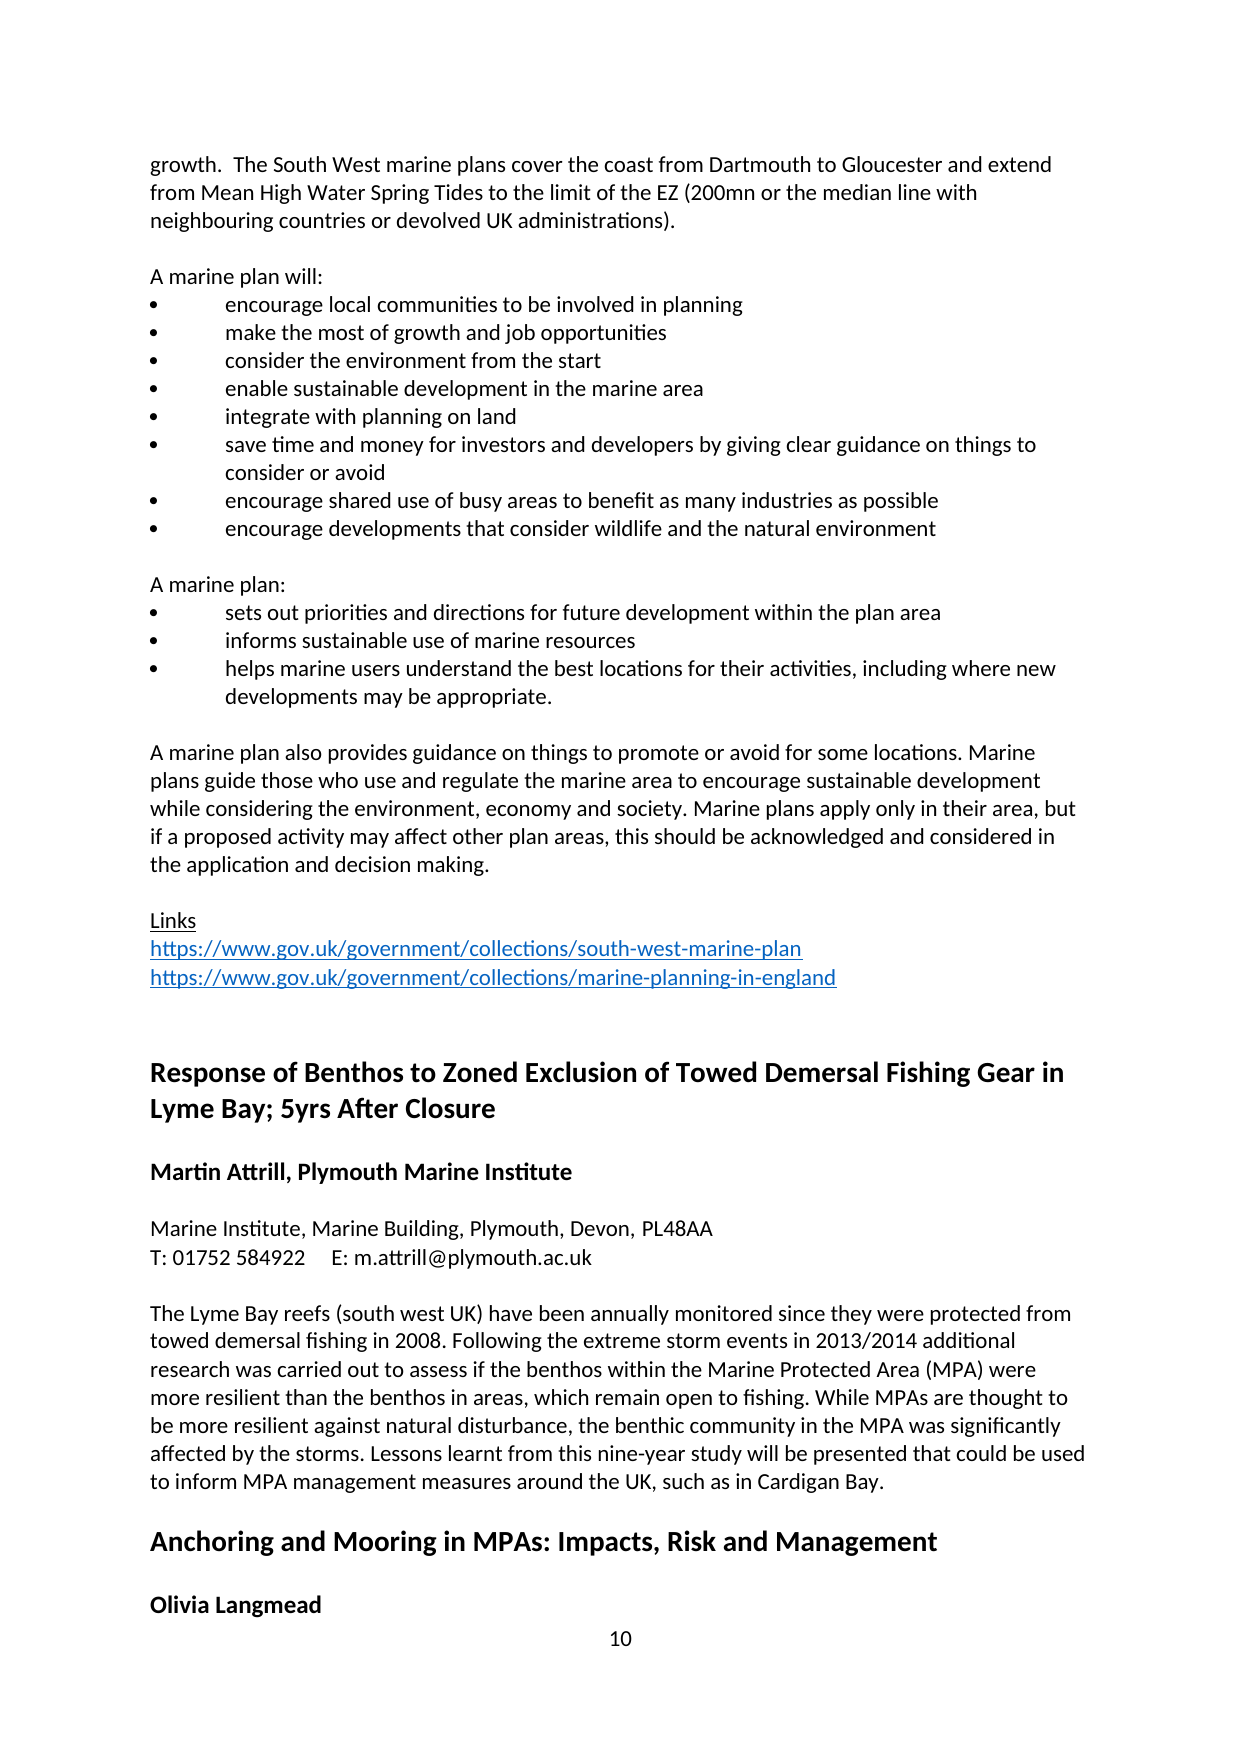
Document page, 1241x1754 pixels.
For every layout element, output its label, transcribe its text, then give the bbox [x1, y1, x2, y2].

text Response of Benthos to Zoned Exclusion of Towed Demersal Fishing Gear in Lyme Bay; 5yrs After Closure [150, 1054, 1090, 1126]
text T: 01752 584922 E: m.attrill@plymouth.ac.uk [150, 1243, 1090, 1271]
text Martin Attrill, Plymouth Marine Institute [150, 1156, 1090, 1187]
list helps marine users understand the best locations for their activities, including where new [150, 654, 1090, 682]
text Olivia Langmead [150, 1589, 1090, 1619]
text The Lyme Bay reefs (south west UK) have been annually monitored since they were protected from towed demersal fishing in 2008. Following the extreme storm events in 2013/2014 additional research was carried out to assess if the benthos within the Marine Protected Area (MPA) were more resilient than the benthos in areas, which remain open to fishing. While MPAs are thought to be more resilient against natural disturbance, the benthic community in the MPA was significantly affected by the storms. Lessons learnt from this nine-year study will be presented that could be used to inform MPA management measures around the UK, such as in Cardigan Bay. [150, 1299, 1090, 1495]
list encourage developments that consider wildlife and the natural environment [150, 514, 1090, 542]
list sets out priorities and directions for future development within the plan area [150, 598, 1090, 626]
list integrate with planning on land [150, 402, 1090, 430]
text A marine plan will: [150, 262, 1090, 290]
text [150, 150, 1090, 234]
list encourage local communities to be involved in planning [150, 290, 1090, 318]
text developments may be appropriate. [150, 682, 1090, 710]
list consider the environment from the start [150, 346, 1090, 374]
text A marine plan: [150, 570, 1090, 598]
text Anchoring and Mooring in MPAs: Impacts, Risk and Management [150, 1523, 1090, 1558]
text consider or avoid [150, 458, 1090, 486]
text Marine Institute, Marine Building, Plymouth, Devon, PL48AA [150, 1214, 1090, 1243]
list make the most of growth and job opportunities [150, 318, 1090, 346]
list informs sustainable use of marine resources [150, 626, 1090, 654]
text https://www.gov.uk/government/collections/marine-planning-in-england [150, 963, 1090, 991]
list encourage shared use of busy areas to benefit as many industries as possible [150, 486, 1090, 514]
list save time and money for investors and developers by giving clear guidance on things to [150, 430, 1090, 458]
text A marine plan also provides guidance on things to promote or avoid for some locations. Marine plans guide those who use and regulate the marine area to encourage sustainable development while considering the environment, economy and society. Marine plans apply only in their area, but if a proposed activity may affect other plan areas, this should be acknowledged and considered in the application and decision making. [150, 738, 1090, 878]
text https://www.gov.uk/government/collections/south-west-marine-plan [150, 934, 1090, 963]
text Links [150, 907, 1090, 934]
list enable sustainable development in the marine area [150, 374, 1090, 402]
